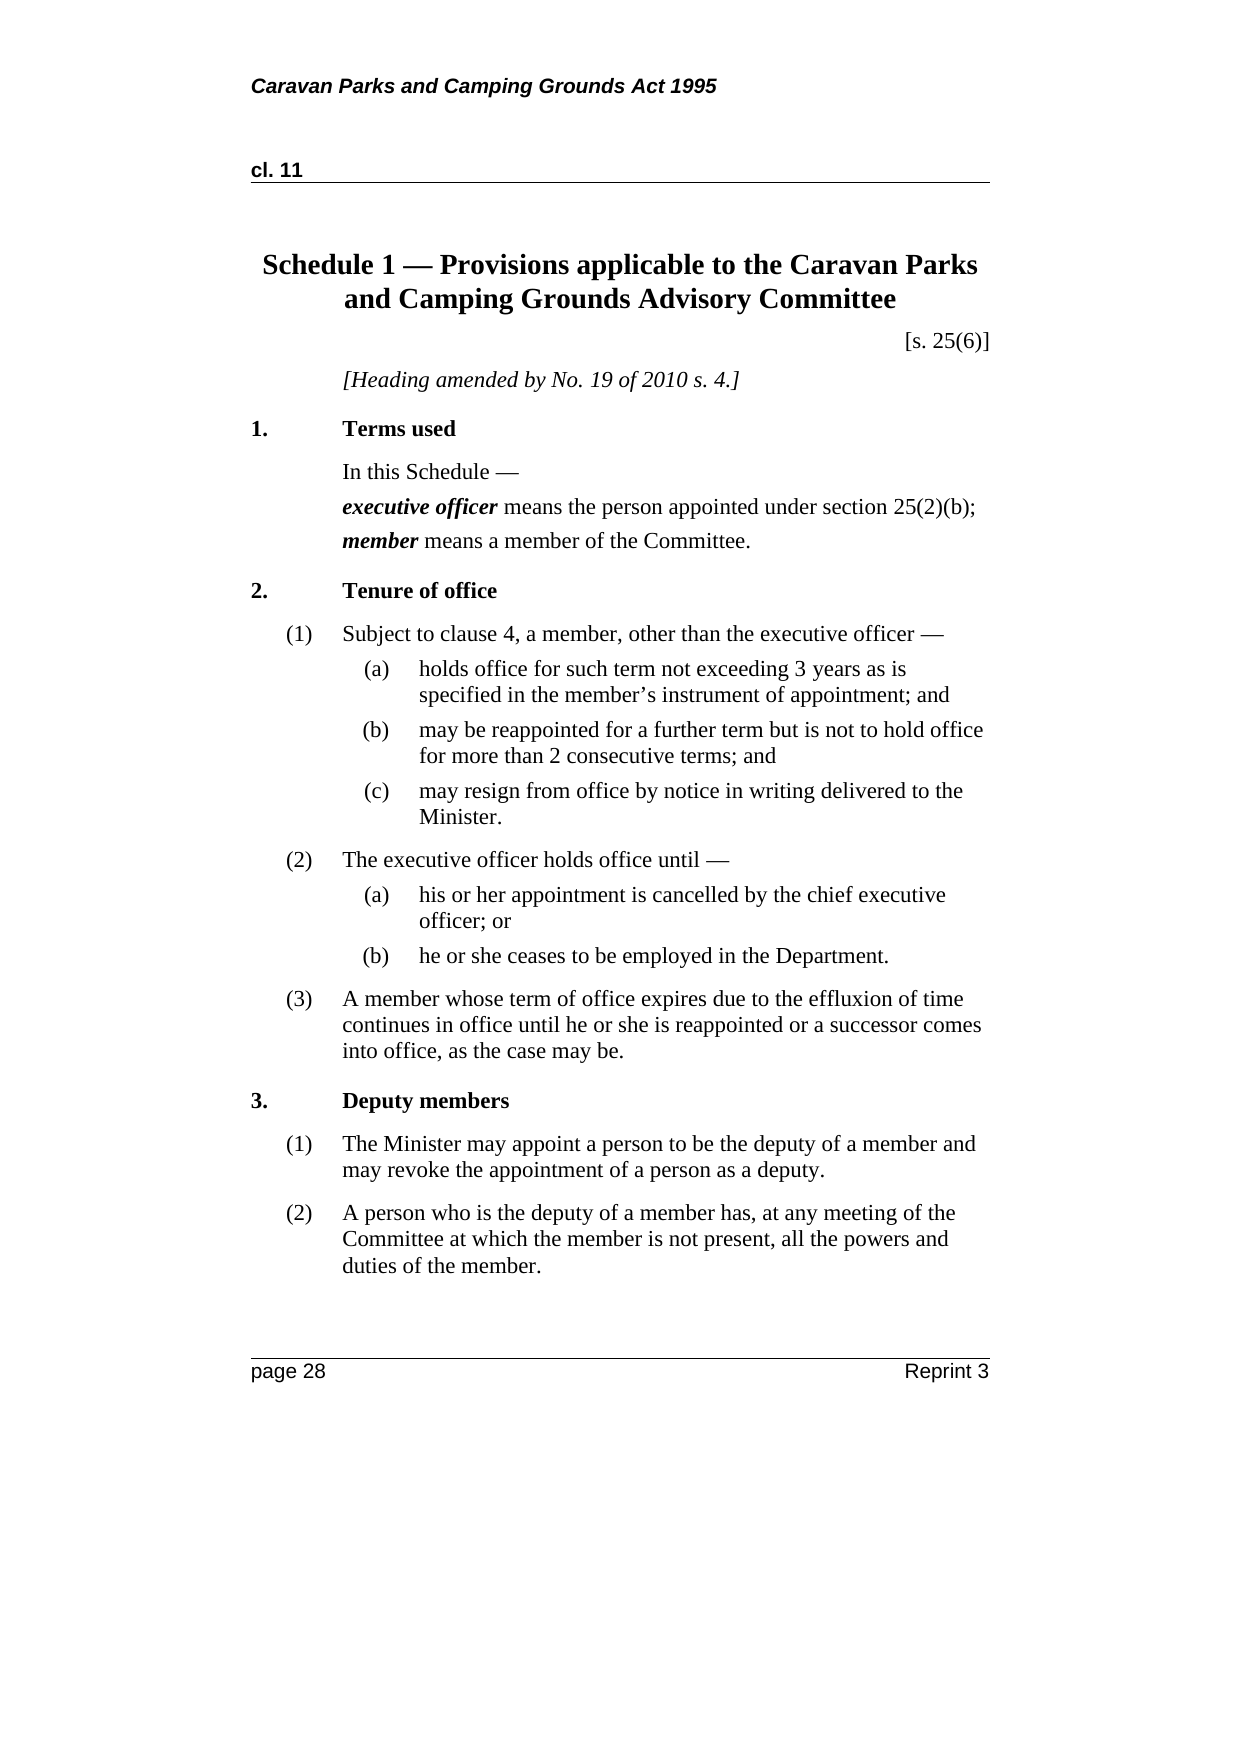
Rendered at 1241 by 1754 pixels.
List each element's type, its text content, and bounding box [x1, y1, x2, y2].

text (3) A member whose term of office expires due to the effluxion of time continues in office until he or she is reappointed or a successor comes into office, as the case may be. [251, 985, 990, 1064]
text [s. 25(6)] [251, 327, 990, 353]
subtitle 3. Deputy members [251, 1087, 990, 1113]
text member means a member of the Committee. [251, 528, 990, 554]
text (b) he or she ceases to be employed in the Department. [251, 942, 990, 968]
text (1) The Minister may appoint a person to be the deputy of a member and may revoke the appointment of a person as a deputy. [251, 1130, 990, 1182]
text (b) may be reappointed for a further term but is not to hold office for more than 2 consecutive terms; and [251, 716, 990, 768]
subtitle Schedule 1 — Provisions applicable to the Caravan Parks and Camping Grounds Advisory Committee [251, 247, 990, 314]
text (a) his or her appointment is cancelled by the chief executive officer; or [251, 881, 990, 933]
text (a) holds office for such term not exceeding 3 years as is specified in the member’s instrument of appointment; and [251, 654, 990, 707]
text (c) may resign from office by notice in writing delivered to the Minister. [251, 777, 990, 829]
text (1) Subject to clause 4, a member, other than the executive officer — [251, 620, 990, 646]
text (2) A person who is the deputy of a member has, at any meeting of the Committee at which the member is not present, all the powers and duties of the member. [251, 1199, 990, 1278]
text (2) The executive officer holds office until — [251, 846, 990, 872]
text In this Schedule — [251, 458, 990, 484]
subtitle 2. Tenure of office [251, 577, 990, 603]
text executive officer means the person appointed under section 25(2)(b); [251, 493, 990, 519]
subtitle 1. Terms used [251, 415, 990, 442]
subtitle [Heading amended by No. 19 of 2010 s. 4.] [251, 366, 990, 392]
